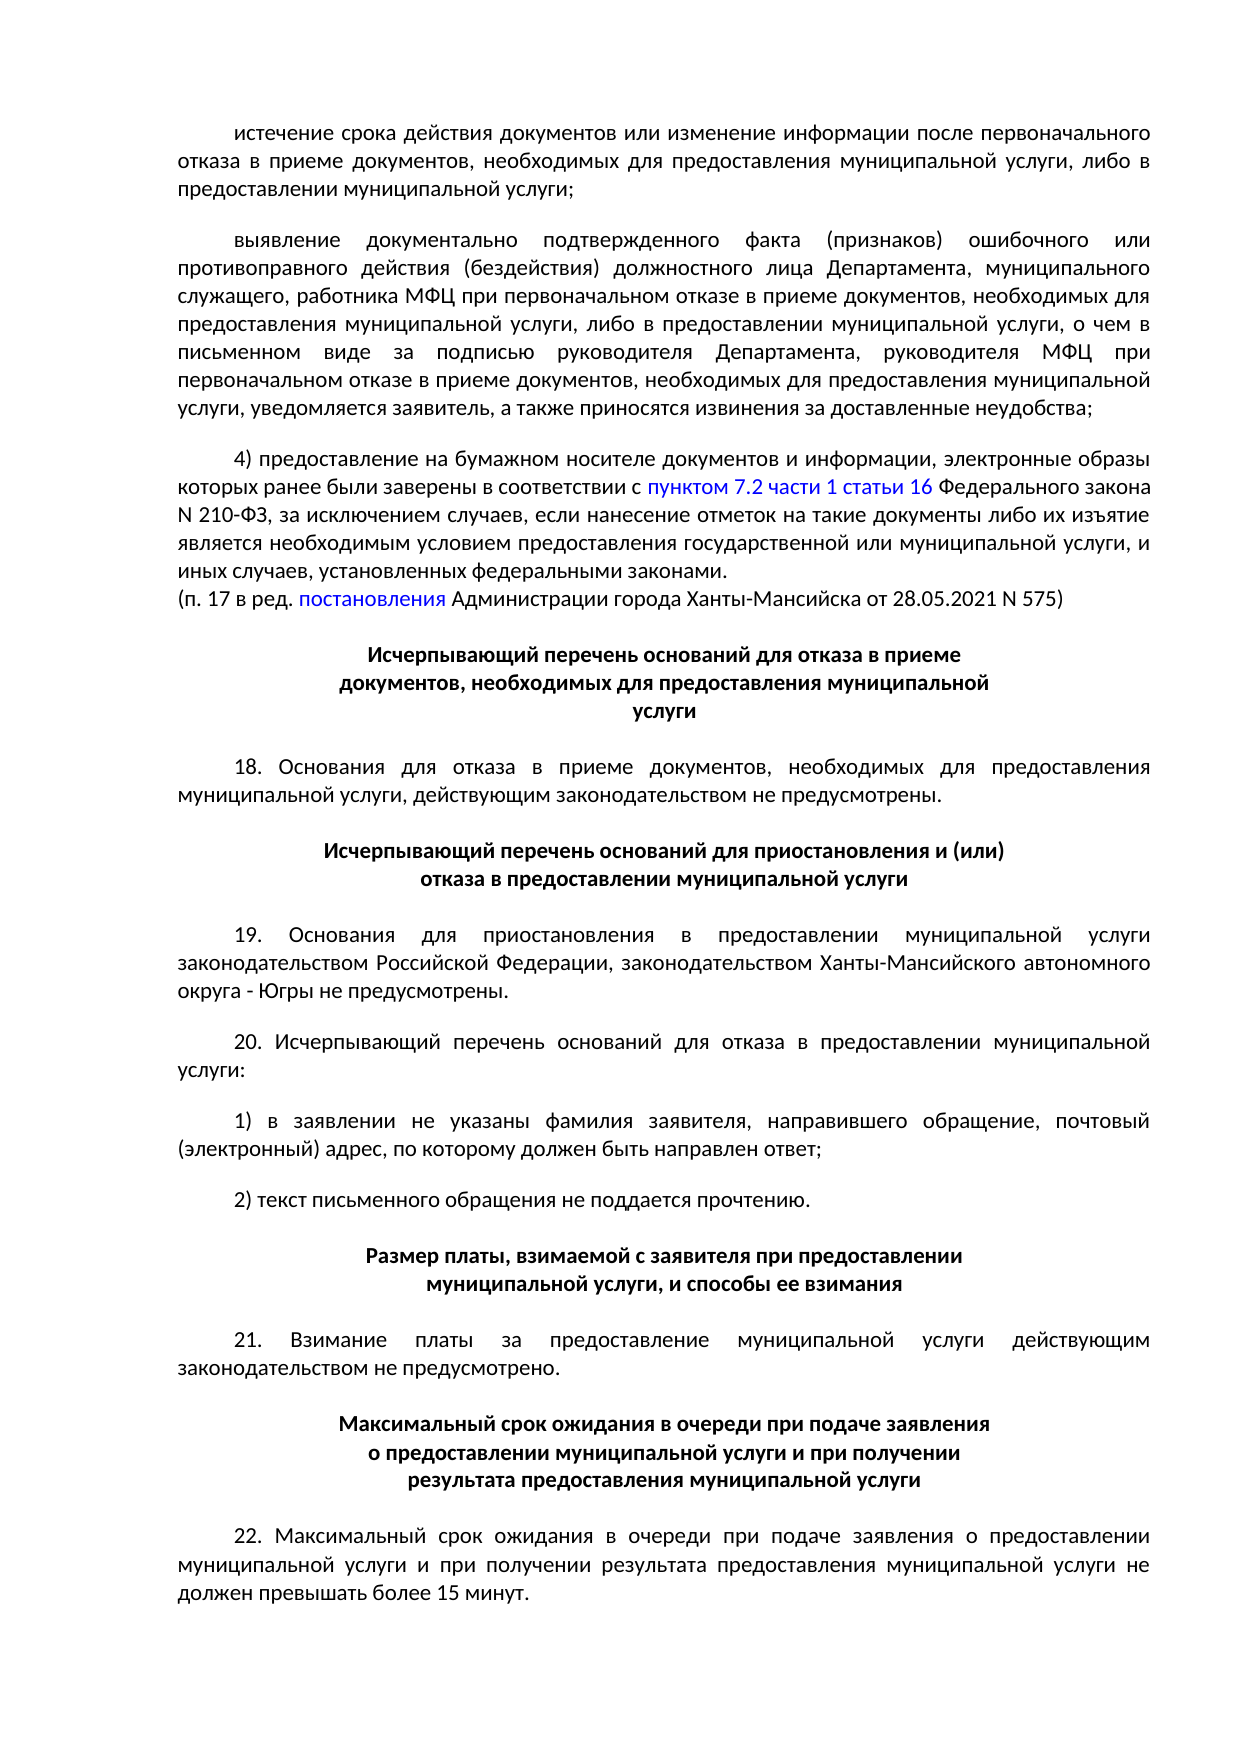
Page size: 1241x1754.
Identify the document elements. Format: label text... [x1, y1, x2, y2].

text истечение срока действия документов или изменение информации после первоначального отказа в приеме документов, необходимых для предоставления муниципальной услуги, либо в предоставлении муниципальной услуги; [177, 118, 1152, 202]
text 19. Основания для приостановления в предоставлении муниципальной услуги законодательством Российской Федерации, законодательством Ханты-Мансийского автономного округа - Югры не предусмотрены. [177, 921, 1152, 1004]
title Исчерпывающий перечень оснований для приостановления и (или) [177, 836, 1152, 864]
text 22. Максимальный срок ожидания в очереди при подаче заявления о предоставлении муниципальной услуги и при получении результата предоставления муниципальной услуги не должен превышать более 15 минут. [177, 1522, 1152, 1606]
text выявление документально подтвержденного факта (признаков) ошибочного или противоправного действия (бездействия) должностного лица Департамента, муниципального служащего, работника МФЦ при первоначальном отказе в приеме документов, необходимых для предоставления муниципальной услуги, либо в предоставлении муниципальной услуги, о чем в письменном виде за подписью руководителя Департамента, руководителя МФЦ при первоначальном отказе в приеме документов, необходимых для предоставления муниципальной услуги, уведомляется заявитель, а также приносятся извинения за доставленные неудобства; [177, 225, 1152, 421]
text 1) в заявлении не указаны фамилия заявителя, направившего обращение, почтовый (электронный) адрес, по которому должен быть направлен ответ; [177, 1106, 1152, 1162]
title Максимальный срок ожидания в очереди при подаче заявления [177, 1409, 1152, 1438]
text 21. Взимание платы за предоставление муниципальной услуги действующим законодательством не предусмотрено. [177, 1326, 1152, 1382]
title результата предоставления муниципальной услуги [177, 1466, 1152, 1494]
title Исчерпывающий перечень оснований для отказа в приеме [177, 640, 1152, 668]
title муниципальной услуги, и способы ее взимания [177, 1269, 1152, 1297]
text 4) предоставление на бумажном носителе документов и информации, электронные образы которых ранее были заверены в соответствии с пунктом 7.2 части 1 статьи 16 Федерального закона N 210-ФЗ, за исключением случаев, если нанесение отметок на такие документы либо их изъятие является необходимым условием предоставления государственной или муниципальной услуги, и иных случаев, установленных федеральными законами. [177, 444, 1152, 584]
title о предоставлении муниципальной услуги и при получении [177, 1438, 1152, 1466]
text 18. Основания для отказа в приеме документов, необходимых для предоставления муниципальной услуги, действующим законодательством не предусмотрены. [177, 752, 1152, 808]
text 2) текст письменного обращения не поддается прочтению. [177, 1185, 1152, 1213]
text (п. 17 в ред. постановления Администрации города Ханты-Мансийска от 28.05.2021 N 575) [177, 584, 1152, 612]
title документов, необходимых для предоставления муниципальной [177, 668, 1152, 696]
title Размер платы, взимаемой с заявителя при предоставлении [177, 1241, 1152, 1269]
title отказа в предоставлении муниципальной услуги [177, 864, 1152, 892]
title услуги [177, 696, 1152, 724]
text 20. Исчерпывающий перечень оснований для отказа в предоставлении муниципальной услуги: [177, 1027, 1152, 1083]
